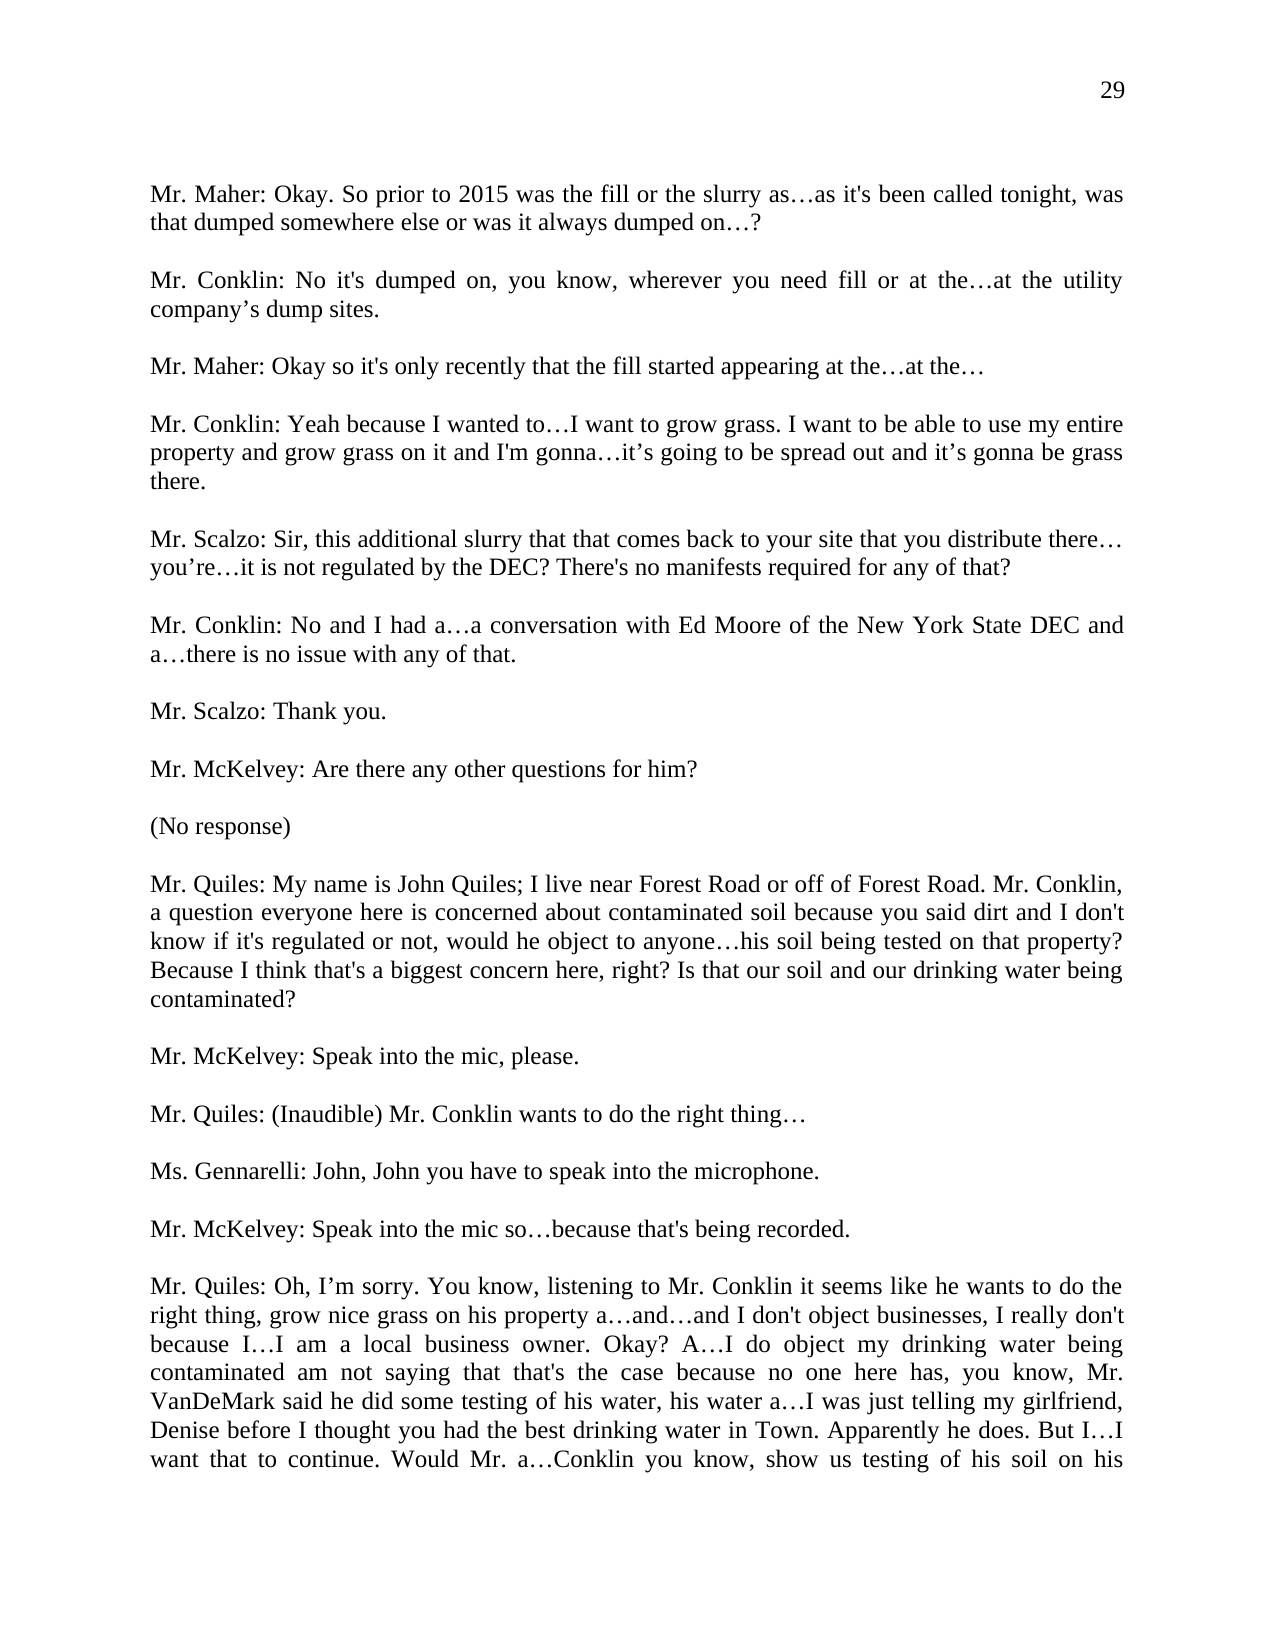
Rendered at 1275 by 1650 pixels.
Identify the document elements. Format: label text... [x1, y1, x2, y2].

text (No response) [150, 811, 1125, 840]
text Mr. Conklin: No it's dumped on, you know, wherever you need fill or at the…at the utility company’s dump sites. [150, 265, 1125, 322]
text Mr. Conklin: No and I had a…a conversation with Ed Moore of the New York State DEC and a…there is no issue with any of that. [150, 610, 1125, 667]
text Mr. McKelvey: Speak into the mic so…because that's being recorded. [150, 1214, 1125, 1242]
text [150, 1271, 1125, 1472]
text Mr. McKelvey: Speak into the mic, please. [150, 1041, 1125, 1070]
text Mr. Maher: Okay. So prior to 2015 was the fill or the slurry as…as it's been called tonight, was that dumped somewhere else or was it always dumped on…? [150, 179, 1125, 236]
text Mr. Conklin: Yeah because I wanted to…I want to grow grass. I want to be able to use my entire property and grow grass on it and I'm gonna…it’s going to be spread out and it’s gonna be grass there. [150, 409, 1125, 495]
text Mr. Quiles: My name is John Quiles; I live near Forest Road or off of Forest Road. Mr. Conklin, a question everyone here is concerned about contaminated soil because you said dirt and I don't know if it's regulated or not, would he object to anyone…his soil being tested on that property? Because I think that's a biggest concern here, right? Is that our soil and our drinking water being contaminated? [150, 869, 1125, 1012]
text Mr. Maher: Okay so it's only recently that the fill started appearing at the…at the… [150, 351, 1125, 380]
text Mr. Quiles: (Inaudible) Mr. Conklin wants to do the right thing… [150, 1099, 1125, 1127]
text Mr. Scalzo: Thank you. [150, 696, 1125, 725]
text Mr. McKelvey: Are there any other questions for him? [150, 754, 1125, 782]
text Mr. Scalzo: Sir, this additional slurry that that comes back to your site that you distribute there…you’re…it is not regulated by the DEC? There's no manifests required for any of that? [150, 524, 1125, 581]
text Ms. Gennarelli: John, John you have to speak into the microphone. [150, 1156, 1125, 1185]
